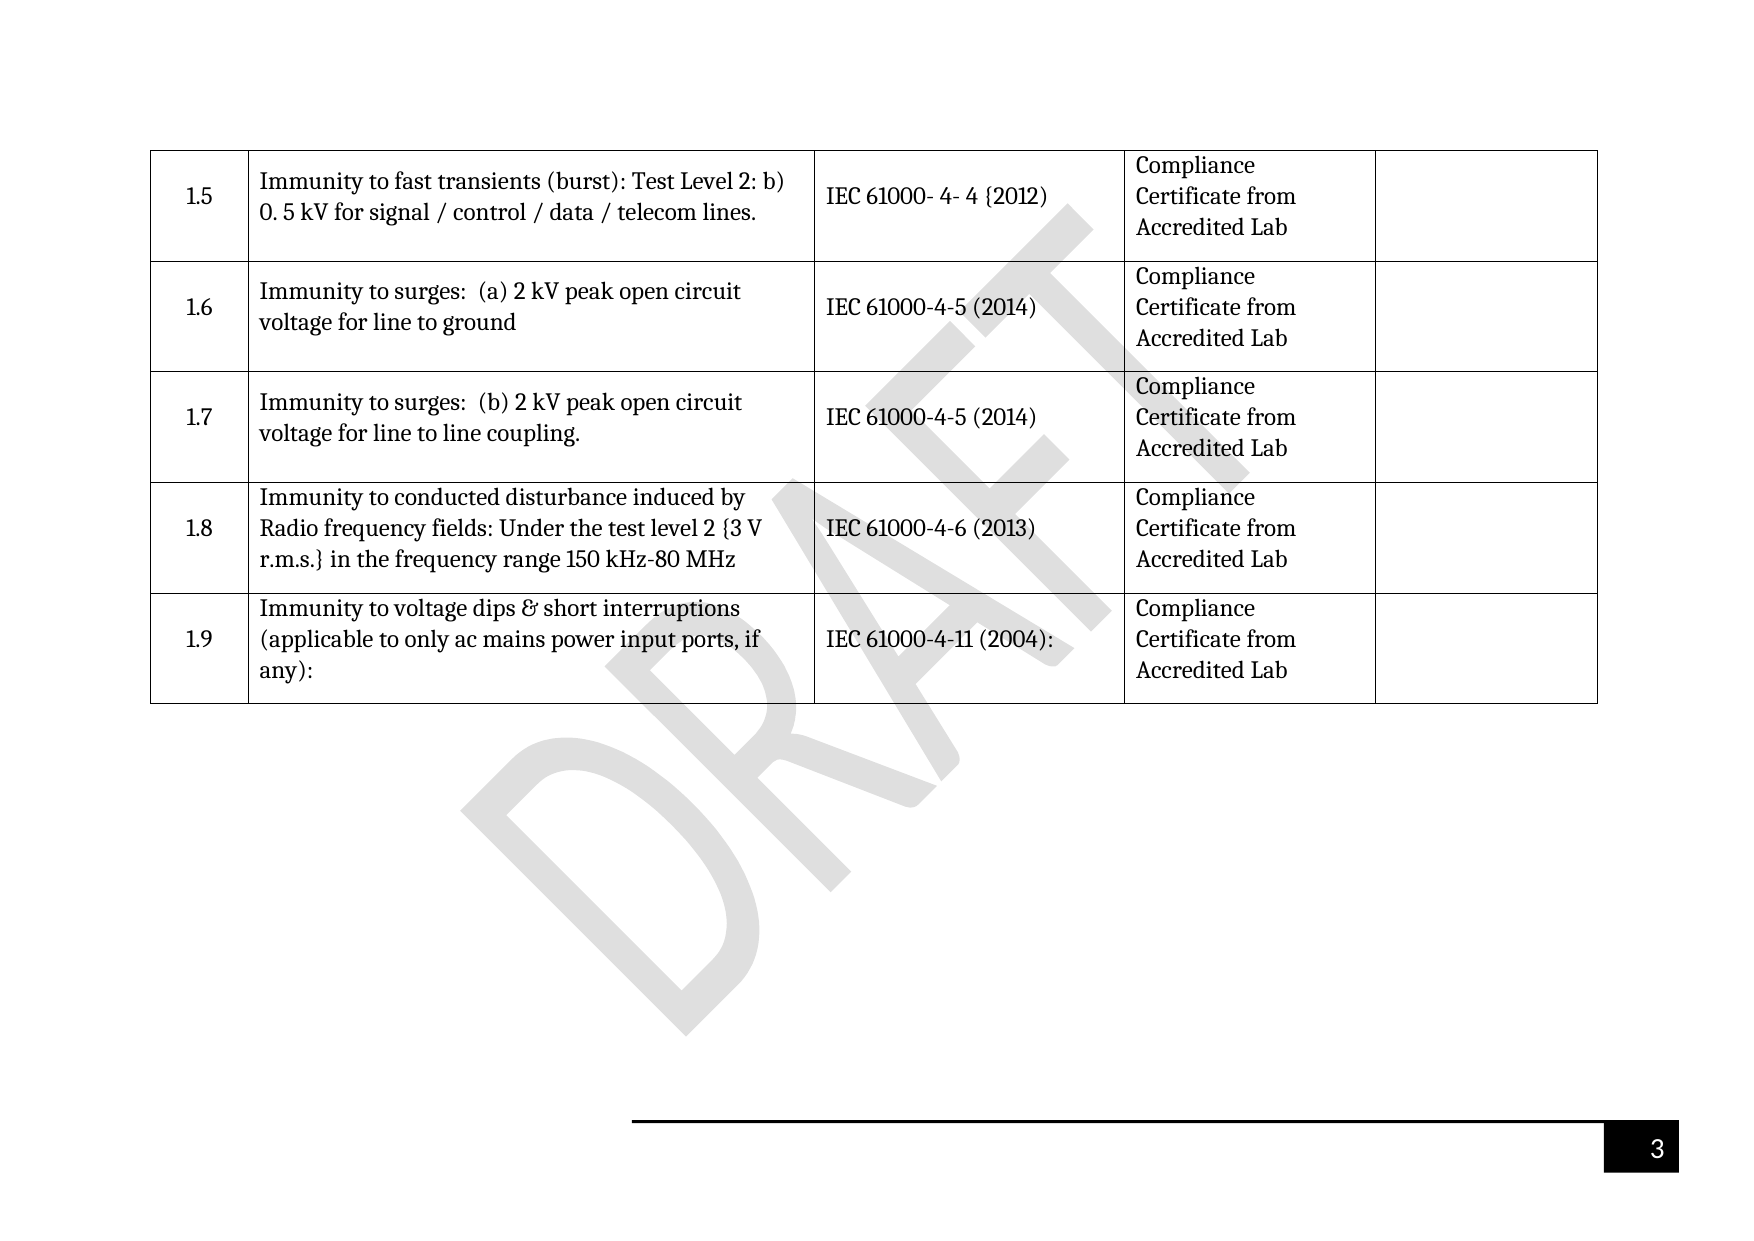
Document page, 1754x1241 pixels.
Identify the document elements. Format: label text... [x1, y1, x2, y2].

table_cell [1376, 262, 1597, 371]
table_cell 1.5 [151, 151, 248, 261]
table_cell [1376, 151, 1597, 261]
table_cell 1.7 [151, 372, 248, 482]
table_cell Compliance Certificate from Accredited Lab [1125, 483, 1375, 592]
table_cell Immunity to conducted disturbance induced by Radio frequency fields: Under the test level 2 {3 V r.m.s.} in the frequency range 150 kHz-80 MHz [249, 483, 814, 592]
table_cell Immunity to fast transients (burst): Test Level 2: b) 0. 5 kV for signal / control / data / telecom lines. [249, 151, 814, 261]
table_cell IEC 61000-4-6 (2013) [815, 483, 1124, 592]
table_cell [1376, 594, 1597, 703]
table_cell IEC 61000-4-5 (2014) [815, 262, 1124, 371]
table_cell 1.9 [151, 594, 248, 703]
table_cell Immunity to surges: (a) 2 kV peak open circuit voltage for line to ground [249, 262, 814, 371]
table_cell [1376, 372, 1597, 482]
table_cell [1125, 151, 1375, 261]
table_cell IEC 61000- 4- 4 {2012) [815, 151, 1124, 261]
table_cell Immunity to voltage dips & short interruptions (applicable to only ac mains power input ports, if any): [249, 594, 814, 703]
table_cell Compliance Certificate from Accredited Lab [1125, 262, 1375, 371]
table_cell 1.8 [151, 483, 248, 592]
table_cell Compliance Certificate from Accredited Lab [1125, 372, 1375, 482]
table_cell 1.6 [151, 262, 248, 371]
table_cell [1376, 483, 1597, 592]
table_cell IEC 61000-4-5 (2014) [815, 372, 1124, 482]
table_cell Compliance Certificate from Accredited Lab [1125, 594, 1375, 703]
table_cell Immunity to surges: (b) 2 kV peak open circuit voltage for line to line coupling. [249, 372, 814, 482]
table_cell IEC 61000-4-11 (2004): [815, 594, 1124, 703]
